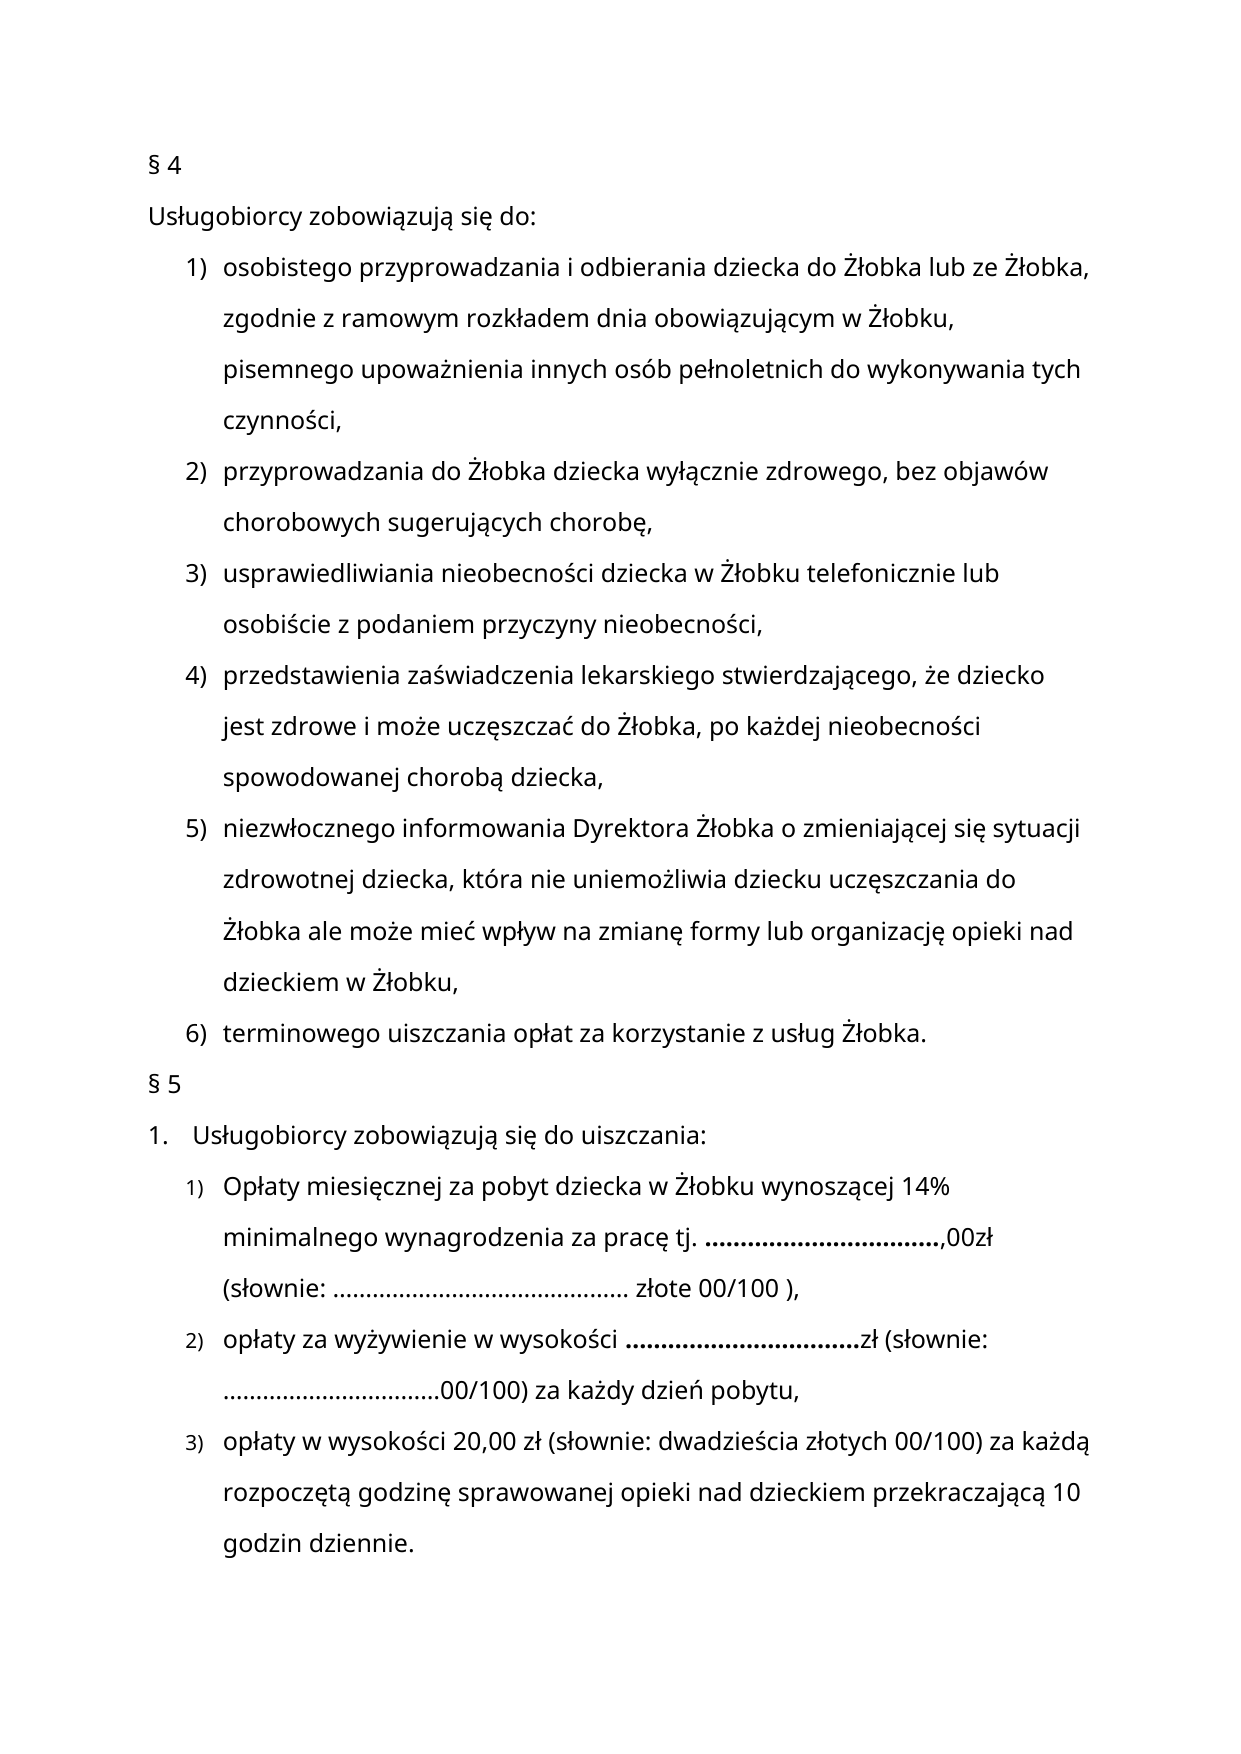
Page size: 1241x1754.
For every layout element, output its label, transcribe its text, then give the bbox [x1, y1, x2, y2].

text § 5 [148, 1066, 1093, 1100]
list Usługobiorcy zobowiązują się do uiszczania: [148, 1117, 1093, 1151]
list przedstawienia zaświadczenia lekarskiego stwierdzającego, że dziecko jest zdrowe i może uczęszczać do Żłobka, po każdej nieobecności spowodowanej chorobą dziecka, [185, 658, 1093, 794]
list osobistego przyprowadzania i odbierania dziecka do Żłobka lub ze Żłobka, zgodnie z ramowym rozkładem dnia obowiązującym w Żłobku, pisemnego upoważnienia innych osób pełnoletnich do wykonywania tych czynności, [185, 250, 1093, 437]
list niezwłocznego informowania Dyrektora Żłobka o zmieniającej się sytuacji zdrowotnej dziecka, która nie uniemożliwia dziecku uczęszczania do Żłobka ale może mieć wpływ na zmianę formy lub organizację opieki nad dzieckiem w Żłobku, [185, 811, 1093, 998]
list Opłaty miesięcznej za pobyt dziecka w Żłobku wynoszącej 14% minimalnego wynagrodzenia za pracę tj. ……………………………,00zł (słownie: ……………………………………… złote 00/100 ), [185, 1168, 1093, 1304]
list usprawiedliwiania nieobecności dziecka w Żłobku telefonicznie lub osobiście z podaniem przyczyny nieobecności, [185, 556, 1093, 641]
list opłaty w wysokości 20,00 zł (słownie: dwadzieścia złotych 00/100) za każdą rozpoczętą godzinę sprawowanej opieki nad dzieckiem przekraczającą 10 godzin dziennie. [185, 1424, 1093, 1560]
list przyprowadzania do Żłobka dziecka wyłącznie zdrowego, bez objawów chorobowych sugerujących chorobę, [185, 454, 1093, 539]
text § 4 [148, 148, 1093, 182]
text Usługobiorcy zobowiązują się do: [148, 199, 1093, 233]
list terminowego uiszczania opłat za korzystanie z usług Żłobka. [185, 1015, 1093, 1049]
list opłaty za wyżywienie w wysokości ……………………………zł (słownie:……………………………00/100) za każdy dzień pobytu, [185, 1322, 1093, 1407]
